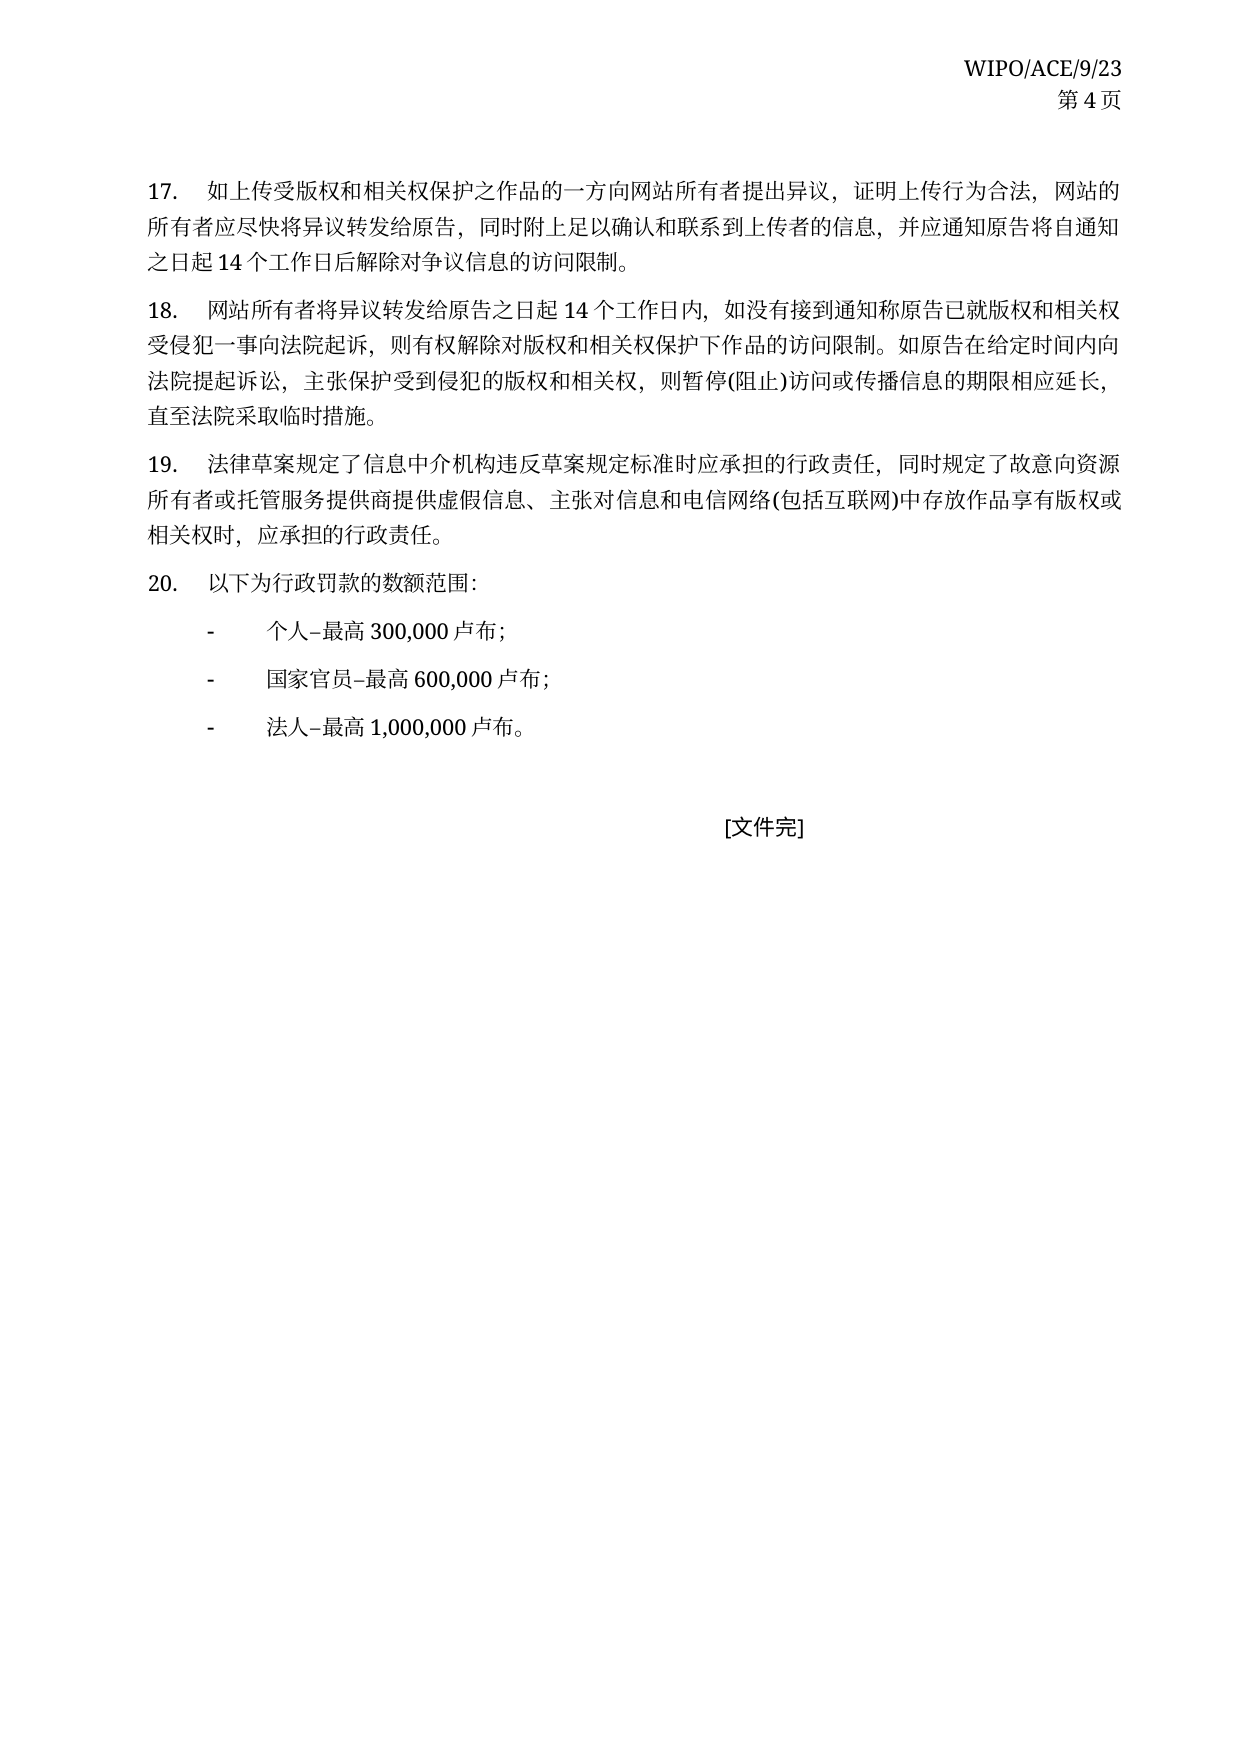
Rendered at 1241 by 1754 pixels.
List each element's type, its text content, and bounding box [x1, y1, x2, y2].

text 17. 如上传受版权和相关权保护之作品的一方向网站所有者提出异议，证明上传行为合法，网站的所有者应尽快将异议转发给原告，同时附上足以确认和联系到上传者的信息，并应通知原告将自通知之日起14个工作日后解除对争议信息的访问限制。 [148, 171, 1122, 277]
text 19. 法律草案规定了信息中介机构违反草案规定标准时应承担的行政责任，同时规定了故意向资源所有者或托管服务提供商提供虚假信息、主张对信息和电信网络(包括互联网)中存放作品享有版权或相关权时，应承担的行政责任。 [148, 443, 1122, 550]
text 20. 以下为行政罚款的数额范围： [148, 562, 1122, 598]
list 法人–最高1,000,000卢布。 [207, 706, 1122, 741]
list 国家官员–最高600,000卢布； [207, 658, 1122, 693]
text 18. 网站所有者将异议转发给原告之日起14个工作日内，如没有接到通知称原告已就版权和相关权受侵犯一事向法院起诉，则有权解除对版权和相关权保护下作品的访问限制。如原告在给定时间内向法院提起诉讼，主张保护受到侵犯的版权和相关权，则暂停(阻止)访问或传播信息的期限相应延长，直至法院采取临时措施。 [148, 289, 1122, 431]
text [文件完] [724, 807, 1122, 842]
list 个人–最高300,000卢布； [207, 610, 1122, 646]
